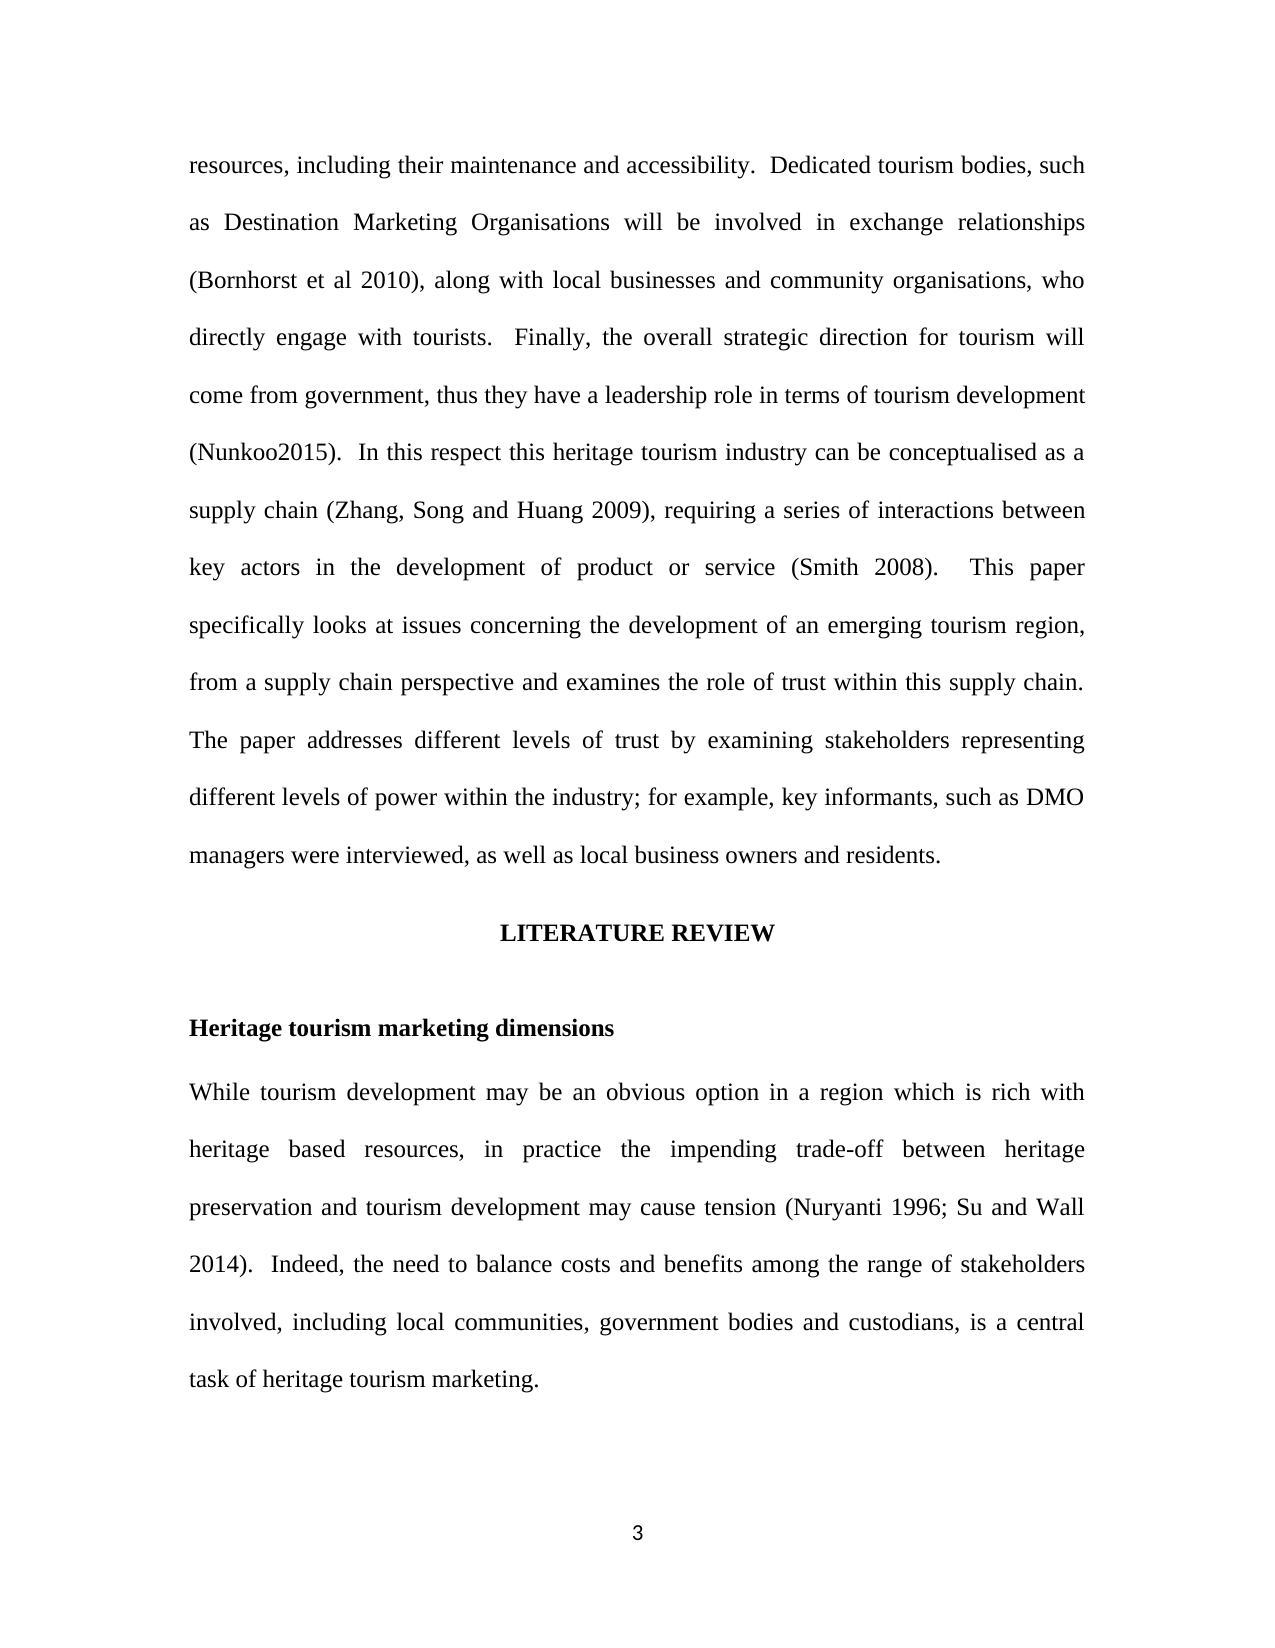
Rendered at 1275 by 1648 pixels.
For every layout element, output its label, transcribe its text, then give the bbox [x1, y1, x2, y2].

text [189, 150, 1086, 869]
subtitle Heritage tourism marketing dimensions [189, 1013, 1027, 1042]
text LITERATURE REVIEW [189, 918, 1086, 947]
text While tourism development may be an obvious option in a region which is rich with heritage based resources, in practice the impending trade-off between heritage preservation and tourism development may cause tension (Nuryanti 1996; Su and Wall 2014). Indeed, the need to balance costs and benefits among the range of stakeholders involved, including local communities, government bodies and custodians, is a central task of heritage tourism marketing. [189, 1077, 1086, 1393]
